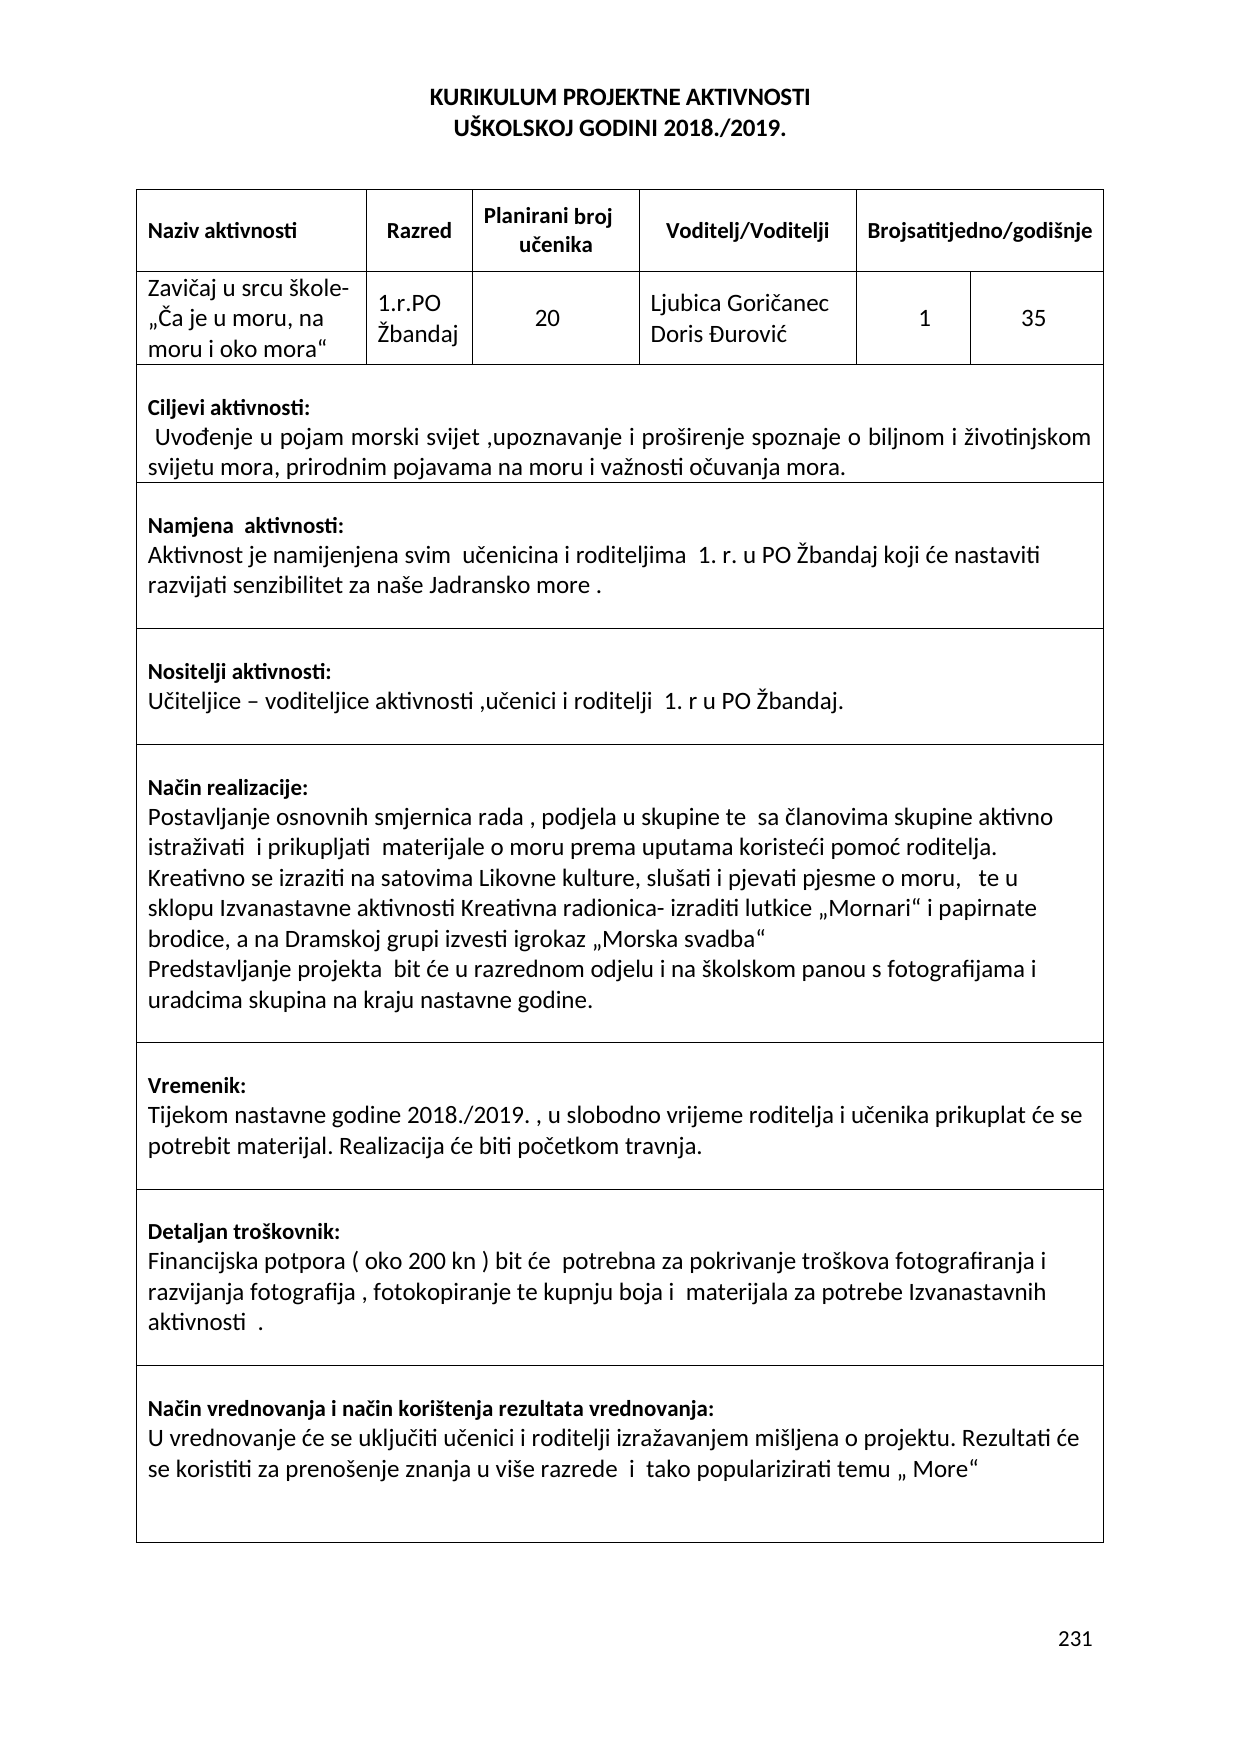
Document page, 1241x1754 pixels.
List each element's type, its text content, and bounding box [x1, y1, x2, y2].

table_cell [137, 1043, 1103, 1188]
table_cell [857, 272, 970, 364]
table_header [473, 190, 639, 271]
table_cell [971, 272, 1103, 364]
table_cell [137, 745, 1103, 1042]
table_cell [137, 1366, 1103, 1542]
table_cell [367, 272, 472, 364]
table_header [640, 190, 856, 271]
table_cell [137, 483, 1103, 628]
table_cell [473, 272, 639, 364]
text KURIKULUM PROJEKTNE AKTIVNOSTI [148, 81, 1093, 112]
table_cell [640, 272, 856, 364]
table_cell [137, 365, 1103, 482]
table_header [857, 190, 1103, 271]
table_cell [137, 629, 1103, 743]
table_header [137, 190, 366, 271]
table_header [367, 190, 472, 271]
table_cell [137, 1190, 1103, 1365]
text UŠKOLSKOJ GODINI 2018./2019. [148, 112, 1093, 142]
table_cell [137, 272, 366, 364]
